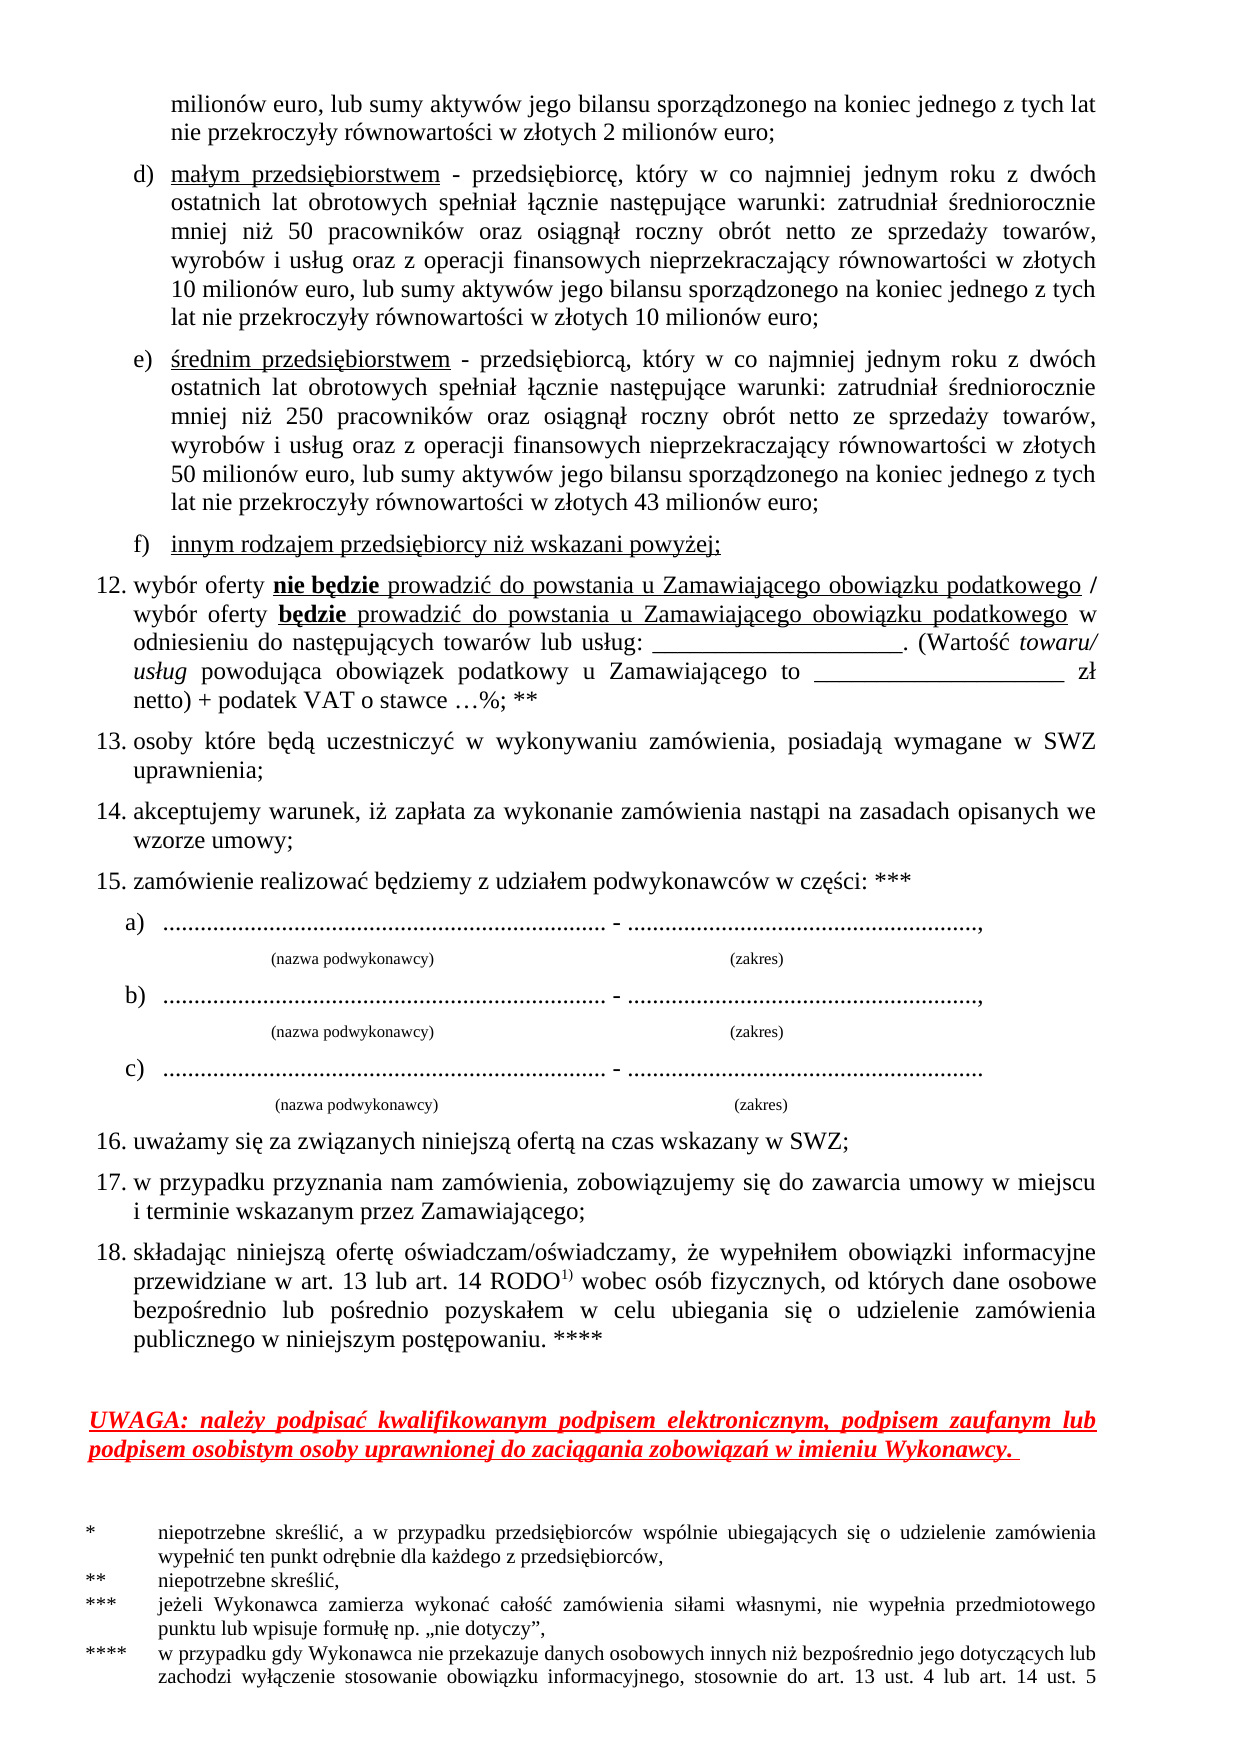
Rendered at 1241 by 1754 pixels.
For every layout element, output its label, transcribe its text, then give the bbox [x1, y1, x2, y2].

list małym przedsiębiorstwem - przedsiębiorcę, który w co najmniej jednym roku z dwóch ostatnich lat obrotowych spełniał łącznie następujące warunki: zatrudniał średniorocznie mniej niż 50 pracowników oraz osiągnął roczny obrót netto ze sprzedaży towarów, wyrobów i usług oraz z operacji finansowych nieprzekraczający równowartości w złotych 10 milionów euro, lub sumy aktywów jego bilansu sporządzonego na koniec jednego z tych lat nie przekroczyły równowartości w złotych 10 milionów euro; [133, 159, 1097, 331]
list zamówienie realizować będziemy z udziałem podwykonawców w części: *** [96, 866, 1097, 895]
table_header niepotrzebne skreślić, a w przypadku przedsiębiorców wspólnie ubiegających się o udzielenie zamówienia wypełnić ten punkt odrębnie dla każdego z przedsiębiorców, [148, 1520, 1108, 1568]
text (nazwa podwykonawcy) (zakres) [162, 1022, 1097, 1041]
list uważamy się za związanych niniejszą ofertą na czas wskazany w SWZ; [96, 1126, 1097, 1155]
table_cell niepotrzebne skreślić, [148, 1568, 1108, 1592]
text UWAGA: należy podpisać kwalifikowanym podpisem elektronicznym, podpisem zaufanym lub podpisem osobistym osoby uprawnionej do zaciągania zobowiązań w imieniu Wykonawcy. [89, 1432, 1097, 1463]
list wybór oferty nie będzie prowadzić do powstania u Zamawiającego obowiązku podatkowego / wybór oferty będzie prowadzić do powstania u Zamawiającego obowiązku podatkowego w odniesieniu do następujących towarów lub usług: ____________________. (Wartość towaru/ usług powodująca obowiązek podatkowy u Zamawiającego to ____________________ zł netto) + podatek VAT o stawce …%; ** [96, 570, 1097, 714]
table_cell *** [74, 1592, 148, 1640]
text (nazwa podwykonawcy) (zakres) [162, 1094, 1097, 1114]
list akceptujemy warunek, iż zapłata za wykonanie zamówienia nastąpi na zasadach opisanych we wzorze umowy; [96, 796, 1097, 854]
table_cell **** [74, 1640, 148, 1688]
list ....................................................................... - ........................................................, [125, 907, 1097, 936]
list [133, 89, 1097, 146]
list ....................................................................... - ......................................................... [125, 1053, 1097, 1082]
list innym rodzajem przedsiębiorcy niż wskazani powyżej; [133, 529, 1097, 557]
text UWAGA: należy podpisać kwalifikowanym podpisem elektronicznym, podpisem zaufanym lub podpisem osobistym osoby uprawnionej do zaciągania zobowiązań w imieniu Wykonawcy. [89, 1405, 1097, 1430]
list w przypadku przyznania nam zamówienia, zobowiązujemy się do zawarcia umowy w miejscu i terminie wskazanym przez Zamawiającego; [96, 1167, 1097, 1225]
table_cell jeżeli Wykonawca zamierza wykonać całość zamówienia siłami własnymi, nie wypełnia przedmiotowego punktu lub wpisuje formułę np. „nie dotyczy”, [148, 1592, 1108, 1640]
table_header * [74, 1520, 148, 1568]
text (nazwa podwykonawcy) (zakres) [162, 949, 1097, 968]
list ....................................................................... - ........................................................, [125, 980, 1097, 1009]
table_cell ** [74, 1568, 148, 1592]
list średnim przedsiębiorstwem - przedsiębiorcą, który w co najmniej jednym roku z dwóch ostatnich lat obrotowych spełniał łącznie następujące warunki: zatrudniał średniorocznie mniej niż 250 pracowników oraz osiągnął roczny obrót netto ze sprzedaży towarów, wyrobów i usług oraz z operacji finansowych nieprzekraczający równowartości w złotych 50 milionów euro, lub sumy aktywów jego bilansu sporządzonego na koniec jednego z tych lat nie przekroczyły równowartości w złotych 43 milionów euro; [133, 344, 1097, 516]
list składając niniejszą ofertę oświadczam/oświadczamy, że wypełniłem obowiązki informacyjne przewidziane w art. 13 lub art. 14 RODO1) wobec osób fizycznych, od których dane osobowe bezpośrednio lub pośrednio pozyskałem w celu ubiegania się o udzielenie zamówienia publicznego w niniejszym postępowaniu. **** [96, 1237, 1097, 1352]
list osoby które będą uczestniczyć w wykonywaniu zamówienia, posiadają wymagane w SWZ uprawnienia; [96, 726, 1097, 784]
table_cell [148, 1640, 1108, 1688]
